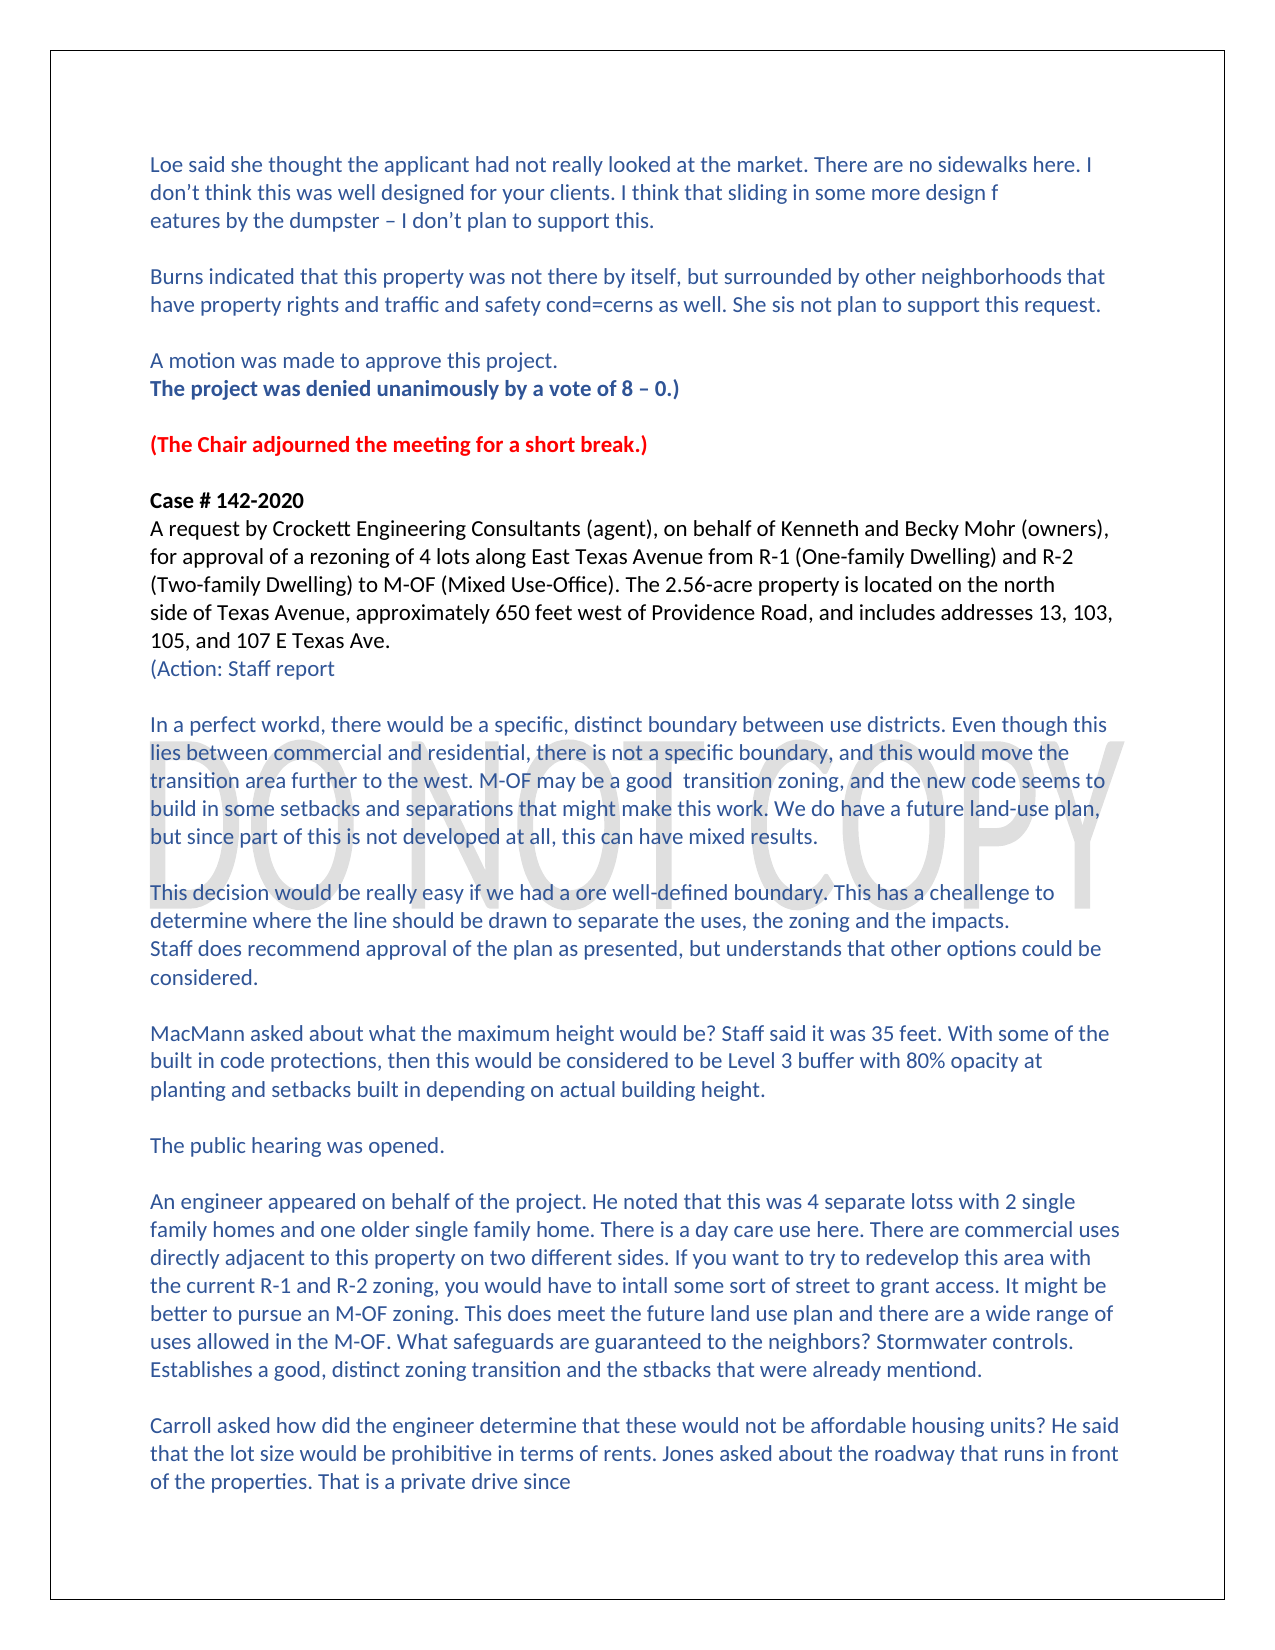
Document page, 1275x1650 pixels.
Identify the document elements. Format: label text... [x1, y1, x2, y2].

text Loe said she thought the applicant had not really looked at the market. There are no sidewalks here. I don’t think this was well designed for your clients. I think that sliding in some more design f [150, 150, 1125, 206]
text A motion was made to approve this project. [150, 346, 1125, 374]
text In a perfect workd, there would be a specific, distinct boundary between use districts. Even though this lies between commercial and residential, there is not a specific boundary, and this would move the transition area further to the west. M-OF may be a good transition zoning, and the new code seems to build in some setbacks and separations that might make this work. We do have a future land-use plan, but since part of this is not developed at all, this can have mixed results. [150, 710, 1125, 851]
text eatures by the dumpster – I don’t plan to support this. [150, 206, 1125, 234]
text A request by Crockett Engineering Consultants (agent), on behalf of Kenneth and Becky Mohr (owners), for approval of a rezoning of 4 lots along East Texas Avenue from R-1 (One-family Dwelling) and R-2 (Two-family Dwelling) to M-OF (Mixed Use-Office). The 2.56-acre property is located on the north [150, 514, 1125, 598]
text This decision would be really easy if we had a ore well-defined boundary. This has a cheallenge to determine where the line should be drawn to separate the uses, the zoning and the impacts. [150, 878, 1125, 934]
text (The Chair adjourned the meeting for a short break.) [150, 430, 1125, 458]
text (Action: Staff report [150, 654, 1125, 682]
text MacMann asked about what the maximum height would be? Staff said it was 35 feet. With some of the built in code protections, then this would be considered to be Level 3 buffer with 80% opacity at planting and setbacks built in depending on actual building height. [150, 1019, 1125, 1103]
text side of Texas Avenue, approximately 650 feet west of Providence Road, and includes addresses 13, 103, 105, and 107 E Texas Ave. [150, 598, 1125, 654]
text Carroll asked how did the engineer determine that these would not be affordable housing units? He said that the lot size would be prohibitive in terms of rents. Jones asked about the roadway that runs in front of the properties. That is a private drive since [150, 1411, 1125, 1495]
text Burns indicated that this property was not there by itself, but surrounded by other neighborhoods that have property rights and traffic and safety cond=cerns as well. She sis not plan to support this request. [150, 262, 1125, 318]
text The public hearing was opened. [150, 1131, 1125, 1159]
text Staff does recommend approval of the plan as presented, but understands that other options could be considered. [150, 934, 1125, 991]
text An engineer appeared on behalf of the project. He noted that this was 4 separate lotss with 2 single family homes and one older single family home. There is a day care use here. There are commercial uses directly adjacent to this property on two different sides. If you want to try to redevelop this area with the current R-1 and R-2 zoning, you would have to intall some sort of street to grant access. It might be better to pursue an M-OF zoning. This does meet the future land use plan and there are a wide range of uses allowed in the M-OF. What safeguards are guaranteed to the neighbors? Stormwater controls. Establishes a good, distinct zoning transition and the stbacks that were already mentiond. [150, 1187, 1125, 1383]
text Case # 142-2020 [150, 486, 1125, 514]
text The project was denied unanimously by a vote of 8 – 0.) [150, 374, 1125, 402]
